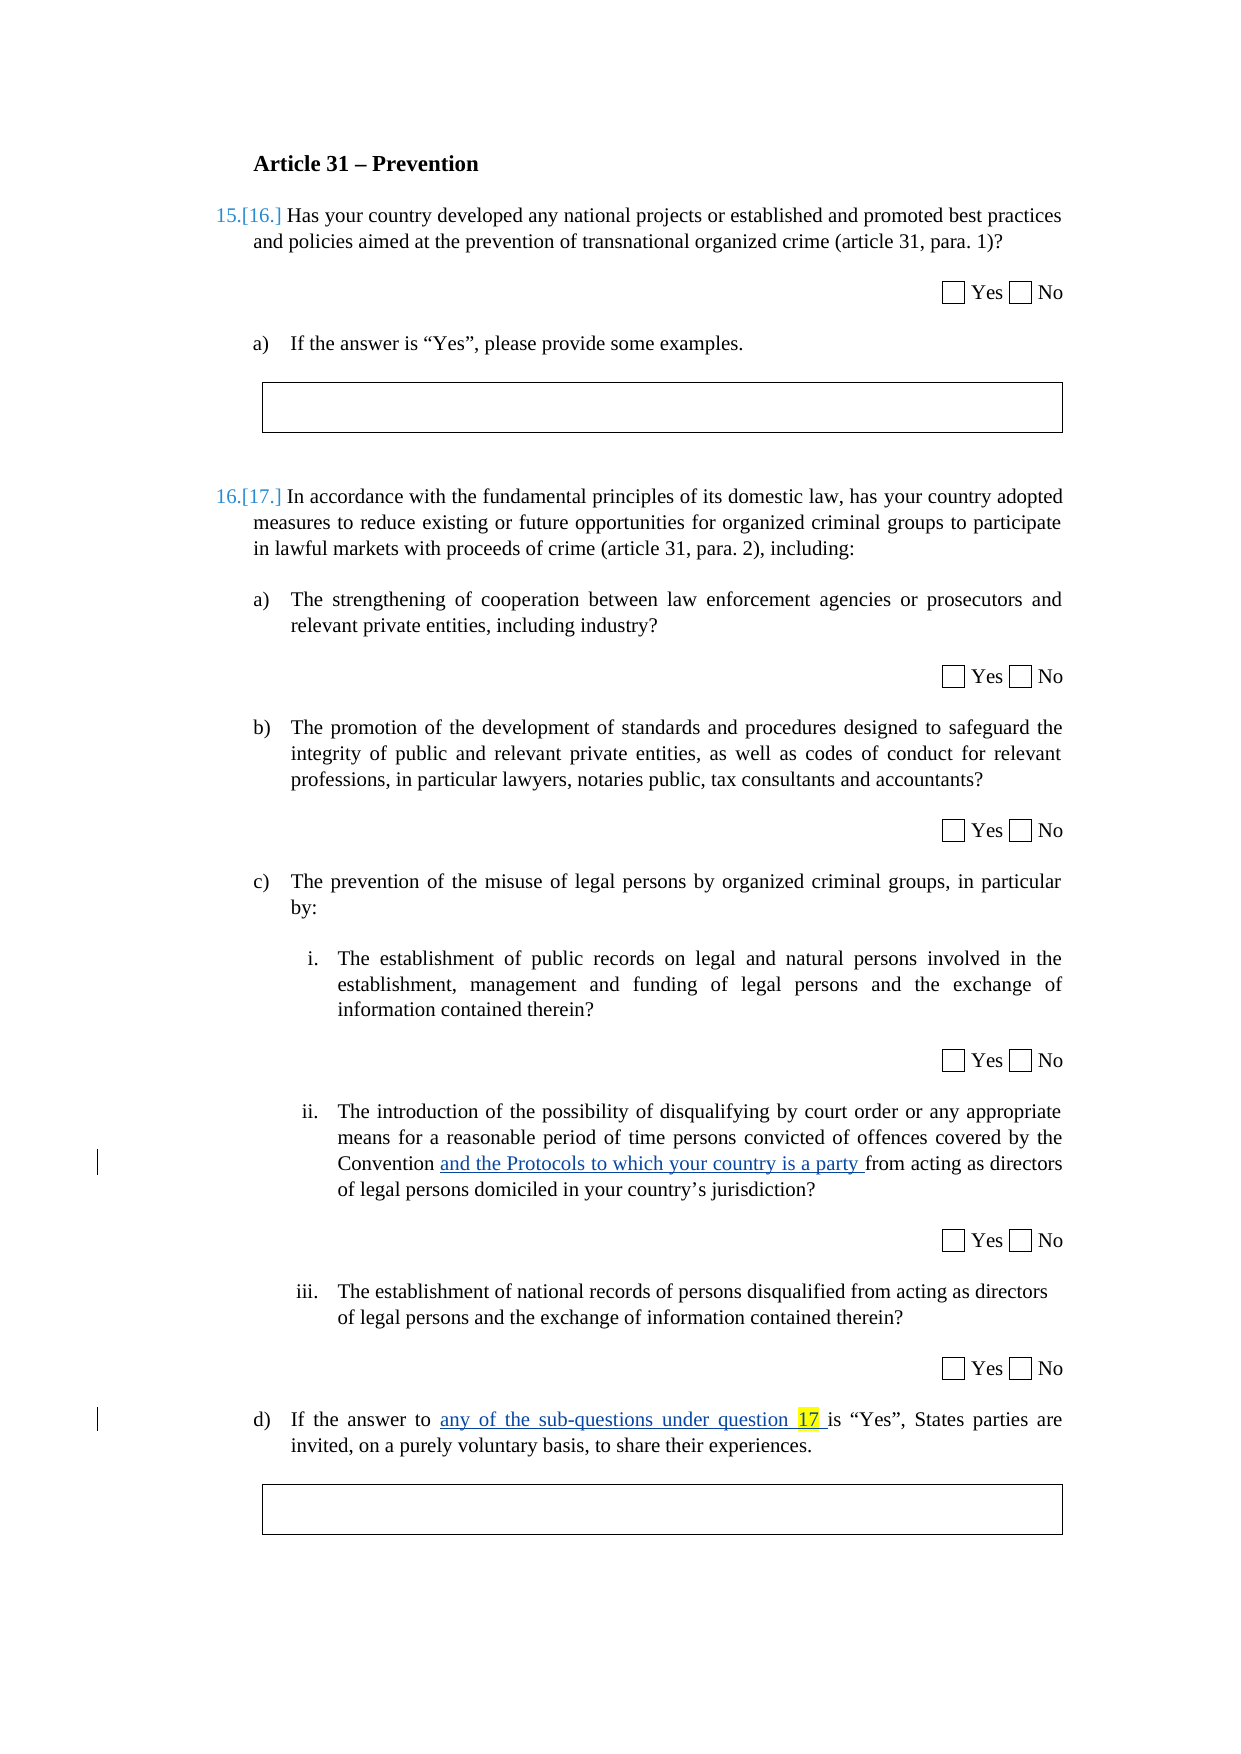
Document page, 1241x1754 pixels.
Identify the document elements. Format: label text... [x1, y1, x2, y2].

list The establishment of public records on legal and natural persons involved in the establishment, management and funding of legal persons and the exchange of information contained therein? [318, 946, 1063, 1021]
list Yes No [253, 280, 1063, 304]
table_header [263, 383, 1062, 432]
list The strengthening of cooperation between law enforcement agencies or prosecutors and relevant private entities, including industry? [253, 587, 1063, 637]
list The prevention of the misuse of legal persons by organized criminal groups, in particular by: [253, 869, 1063, 919]
list Yes No [253, 818, 1063, 842]
list Yes No [253, 1356, 1063, 1380]
list Yes No [253, 664, 1063, 688]
list Has your country developed any national projects or established and promoted best practices and policies aimed at the prevention of transnational organized crime (article 31, para. 1)? [216, 203, 1063, 253]
list Yes No [253, 1048, 1063, 1072]
list Article 31 – Prevention [253, 150, 1063, 176]
list The promotion of the development of standards and procedures designed to safeguard the integrity of public and relevant private entities, as well as codes of conduct for relevant professions, in particular lawyers, notaries public, tax consultants and accountants? [253, 715, 1063, 791]
table_header [263, 1485, 1062, 1534]
list In accordance with the fundamental principles of its domestic law, has your country adopted measures to reduce existing or future opportunities for organized criminal groups to participate in lawful markets with proceeds of crime (article 31, para. 2), including: [216, 484, 1063, 560]
list Yes No [253, 1228, 1063, 1252]
list If the answer is “Yes”, please provide some examples. [253, 331, 1063, 355]
list If the answer to is “Yes”, States parties are invited, on a purely voluntary basis, to share their experiences. [253, 1407, 1063, 1457]
list The introduction of the possibility of disqualifying by court order or any appropriate means for a reasonable period of time persons convicted of offences covered by the Convention from acting as directors of legal persons domiciled in your country’s jurisdiction? [318, 1099, 1063, 1201]
list The establishment of national records of persons disqualified from acting as directors of legal persons and the exchange of information contained therein? [318, 1279, 1063, 1329]
